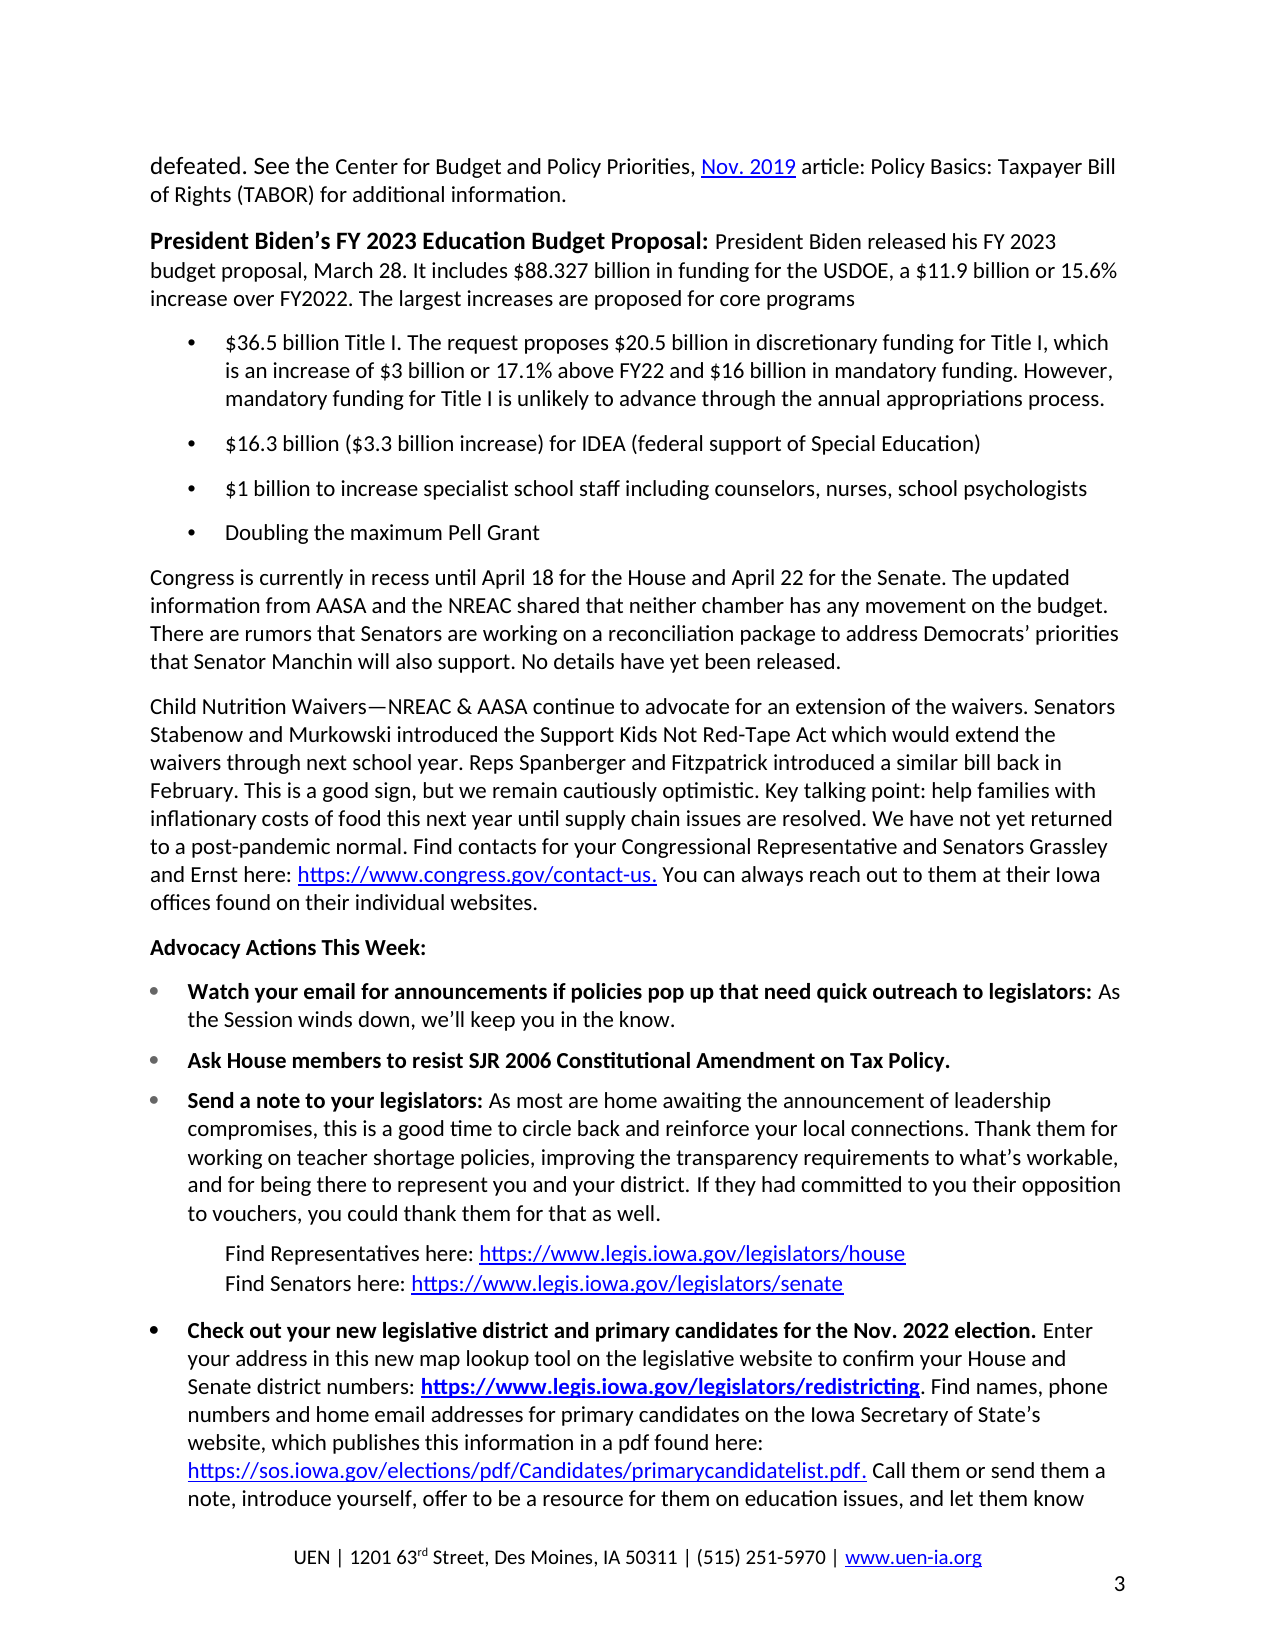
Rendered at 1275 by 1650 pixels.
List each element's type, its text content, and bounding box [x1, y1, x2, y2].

list Watch your email for announcements if policies pop up that need quick outreach to legislators: As the Session winds down, we’ll keep you in the know. [150, 977, 1125, 1033]
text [150, 150, 1125, 208]
text Find Senators here: https://www.legis.iowa.gov/legislators/senate [225, 1269, 1125, 1297]
text Find Representatives here: https://www.legis.iowa.gov/legislators/house [225, 1239, 1125, 1267]
list Send a note to your legislators: As most are home awaiting the announcement of leadership compromises, this is a good time to circle back and reinforce your local connections. Thank them for working on teacher shortage policies, improving the transparency requirements to what’s workable, and for being there to represent you and your district. If they had committed to you their opposition to vouchers, you could thank them for that as well. [150, 1087, 1125, 1227]
list Doubling the maximum Pell Grant [187, 518, 1125, 547]
text President Biden’s FY 2023 Education Budget Proposal: President Biden released his FY 2023 budget proposal, March 28. It includes $88.327 billion in funding for the USDOE, a $11.9 billion or 15.6% increase over FY2022. The largest increases are proposed for core programs [150, 225, 1125, 312]
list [150, 1316, 1125, 1512]
text Congress is currently in recess until April 18 for the House and April 22 for the Senate. The updated information from AASA and the NREAC shared that neither chamber has any movement on the budget. There are rumors that Senators are working on a reconciliation package to address Democrats’ priorities that Senator Manchin will also support. No details have yet been released. [150, 563, 1125, 675]
list $16.3 billion ($3.3 billion increase) for IDEA (federal support of Special Education) [187, 429, 1125, 457]
text Advocacy Actions This Week: [150, 933, 1125, 961]
list $1 billion to increase specialist school staff including counselors, nurses, school psychologists [187, 474, 1125, 502]
list Ask House members to resist SJR 2006 Constitutional Amendment on Tax Policy. [150, 1046, 1125, 1074]
list $36.5 billion Title I. The request proposes $20.5 billion in discretionary funding for Title I, which is an increase of $3 billion or 17.1% above FY22 and $16 billion in mandatory funding. However, mandatory funding for Title I is unlikely to advance through the annual appropriations process. [187, 328, 1125, 412]
text Child Nutrition Waivers—NREAC & AASA continue to advocate for an extension of the waivers. Senators Stabenow and Murkowski introduced the Support Kids Not Red-Tape Act which would extend the waivers through next school year. Reps Spanberger and Fitzpatrick introduced a similar bill back in February. This is a good sign, but we remain cautiously optimistic. Key talking point: help families with inflationary costs of food this next year until supply chain issues are resolved. We have not yet returned to a post-pandemic normal. Find contacts for your Congressional Representative and Senators Grassley and Ernst here: https://www.congress.gov/contact-us. You can always reach out to them at their Iowa offices found on their individual websites. [150, 692, 1125, 916]
